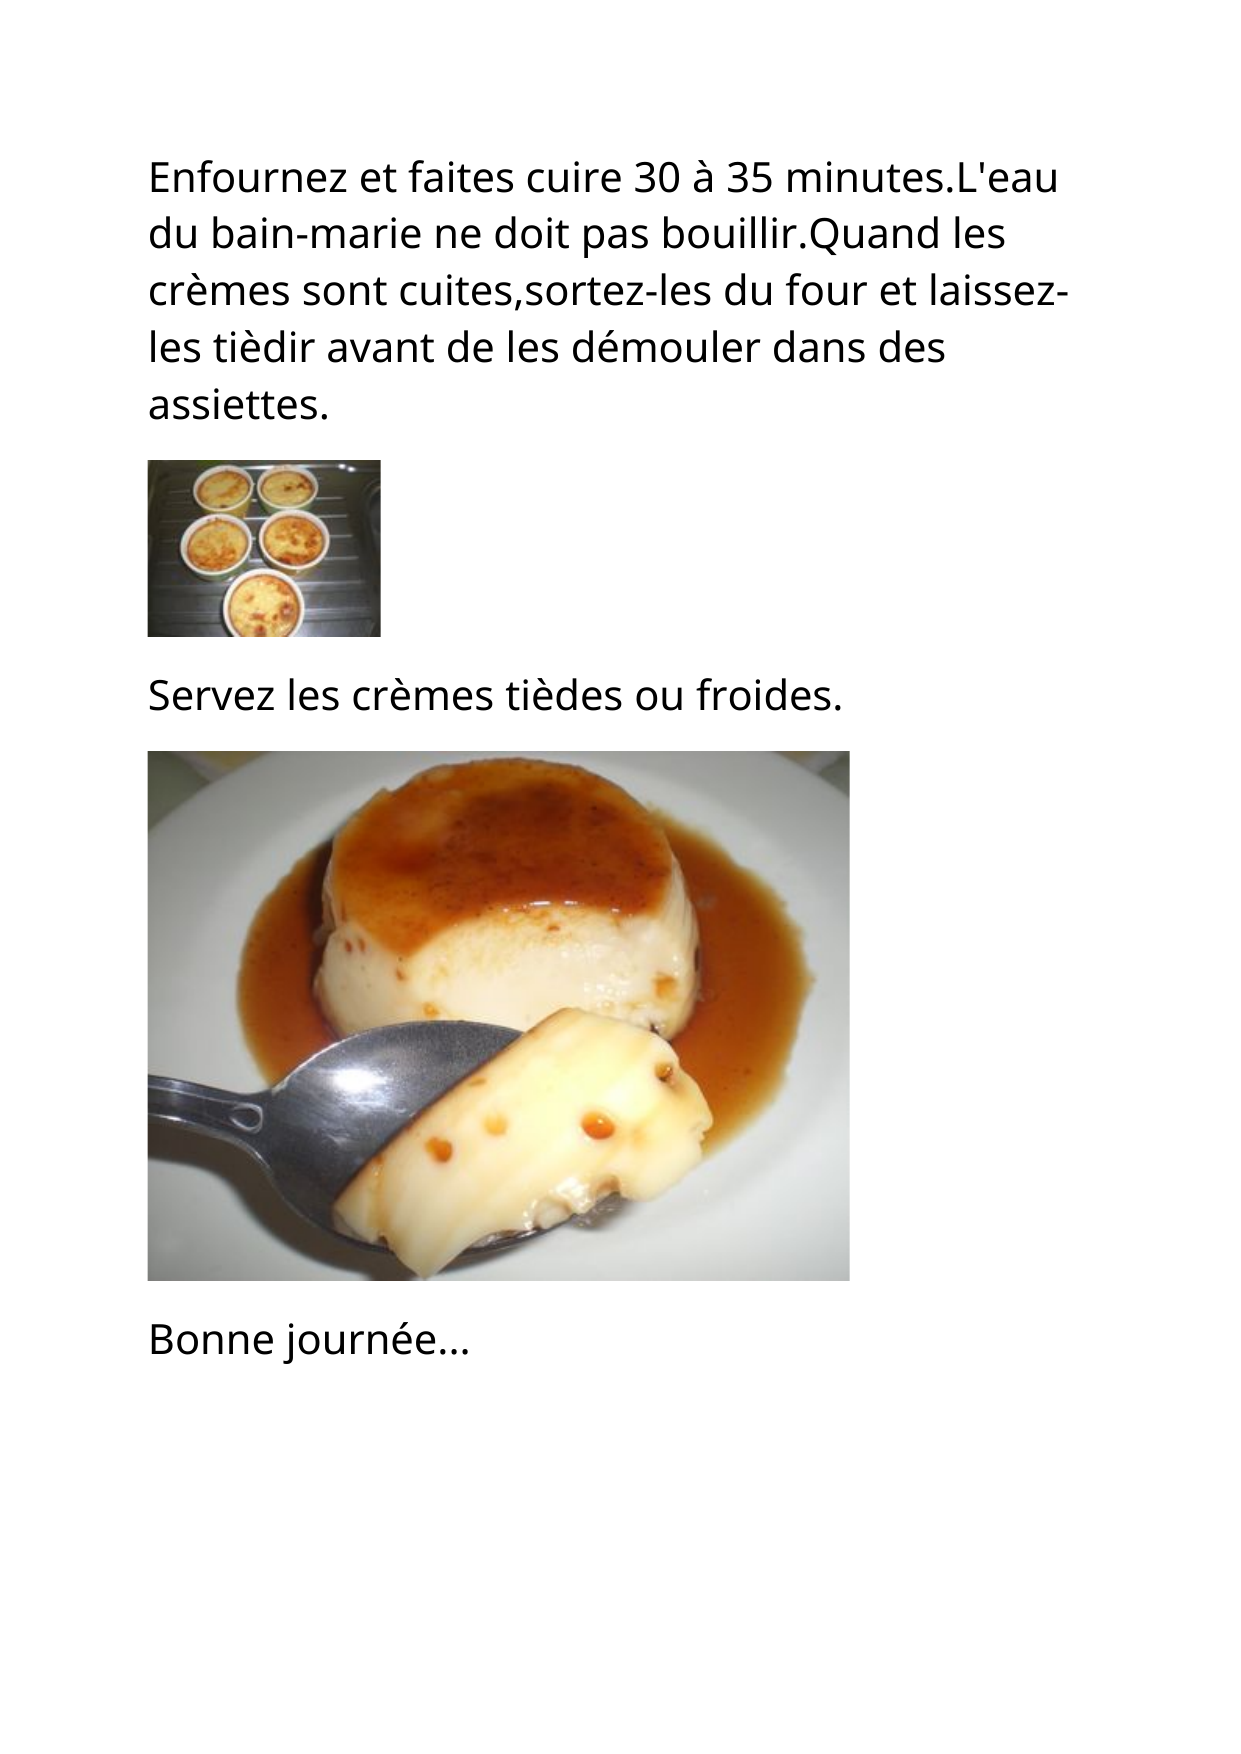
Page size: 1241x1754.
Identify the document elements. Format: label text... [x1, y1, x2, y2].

text Servez les crèmes tièdes ou froides. [148, 665, 1093, 722]
picture [147, 751, 850, 1281]
text Enfournez et faites cuire 30 à 35 minutes.L'eau du bain-marie ne doit pas bouillir.Quand les crèmes sont cuites,sortez-les du four et laissez-les tièdir avant de les démouler dans des assiettes. [148, 148, 1093, 431]
picture [147, 460, 381, 637]
text Bonne journée... [148, 1310, 1093, 1367]
